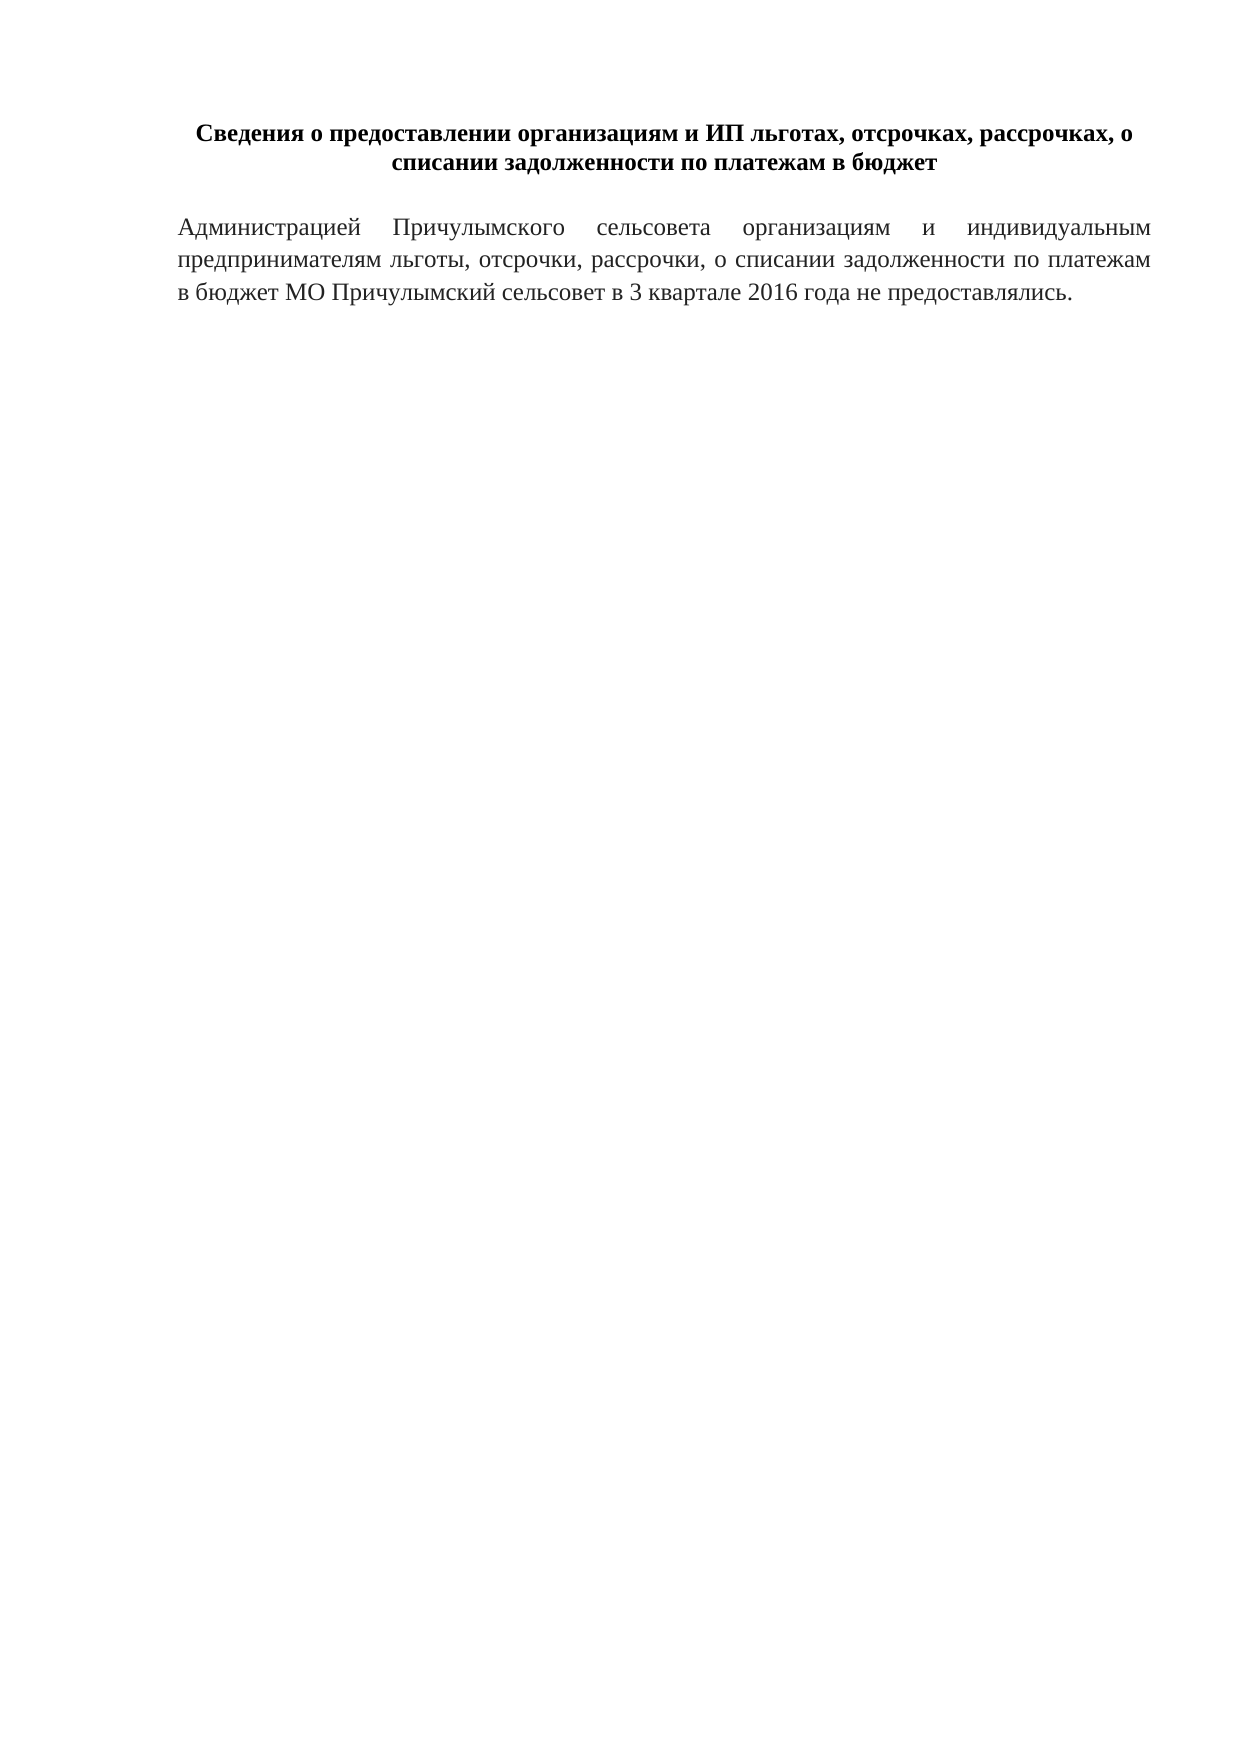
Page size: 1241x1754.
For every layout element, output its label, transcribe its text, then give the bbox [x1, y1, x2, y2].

text Администрацией Причулымского сельсовета организациям и индивидуальным предпринимателям льготы, отсрочки, рассрочки, о списании задолженности по платежам в бюджет МО Причулымский сельсовет в 3 квартале 2016 года не предоставлялись. [177, 208, 1152, 306]
text Сведения о предоставлении организациям и ИП льготах, отсрочках, рассрочках, о списании задолженности по платежам в бюджет [177, 118, 1152, 176]
